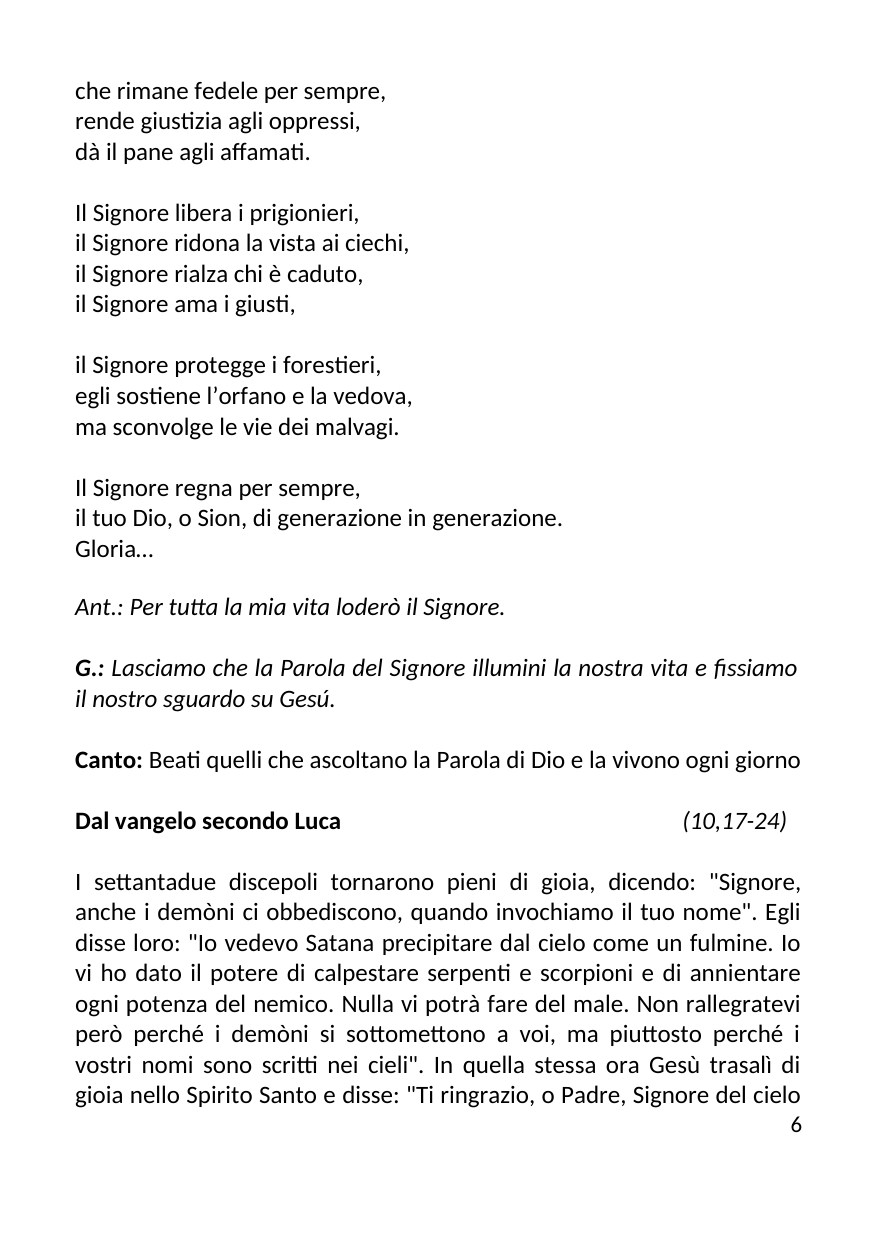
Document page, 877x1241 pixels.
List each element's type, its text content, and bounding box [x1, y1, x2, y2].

text Canto: Beati quelli che ascoltano la Parola di Dio e la vivono ogni giorno [75, 744, 802, 774]
text Il Signore libera i prigionieri, [75, 197, 802, 228]
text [75, 866, 802, 1110]
text il Signore rialza chi è caduto, [75, 258, 802, 289]
text che rimane fedele per sempre, [75, 75, 802, 106]
text G.: Lasciamo che la Parola del Signore illumini la nostra vita e fissiamo il nostro sguardo su Gesú. [75, 652, 802, 713]
text Gloria… [75, 533, 802, 591]
text Ant.: Per tutta la mia vita loderò il Signore. [75, 591, 802, 622]
text Dal vangelo secondo Luca (10,17-24) [75, 805, 802, 836]
text rende giustizia agli oppressi, [75, 106, 802, 136]
text il Signore ridona la vista ai ciechi, [75, 228, 802, 258]
text ma sconvolge le vie dei malvagi. [75, 411, 802, 441]
text egli sostiene l’orfano e la vedova, [75, 380, 802, 411]
text Il Signore regna per sempre, [75, 472, 802, 502]
text dà il pane agli affamati. [75, 136, 802, 167]
text il Signore ama i giusti, [75, 289, 802, 319]
text il tuo Dio, o Sion, di generazione in generazione. [75, 502, 802, 533]
text il Signore protegge i forestieri, [75, 350, 802, 380]
